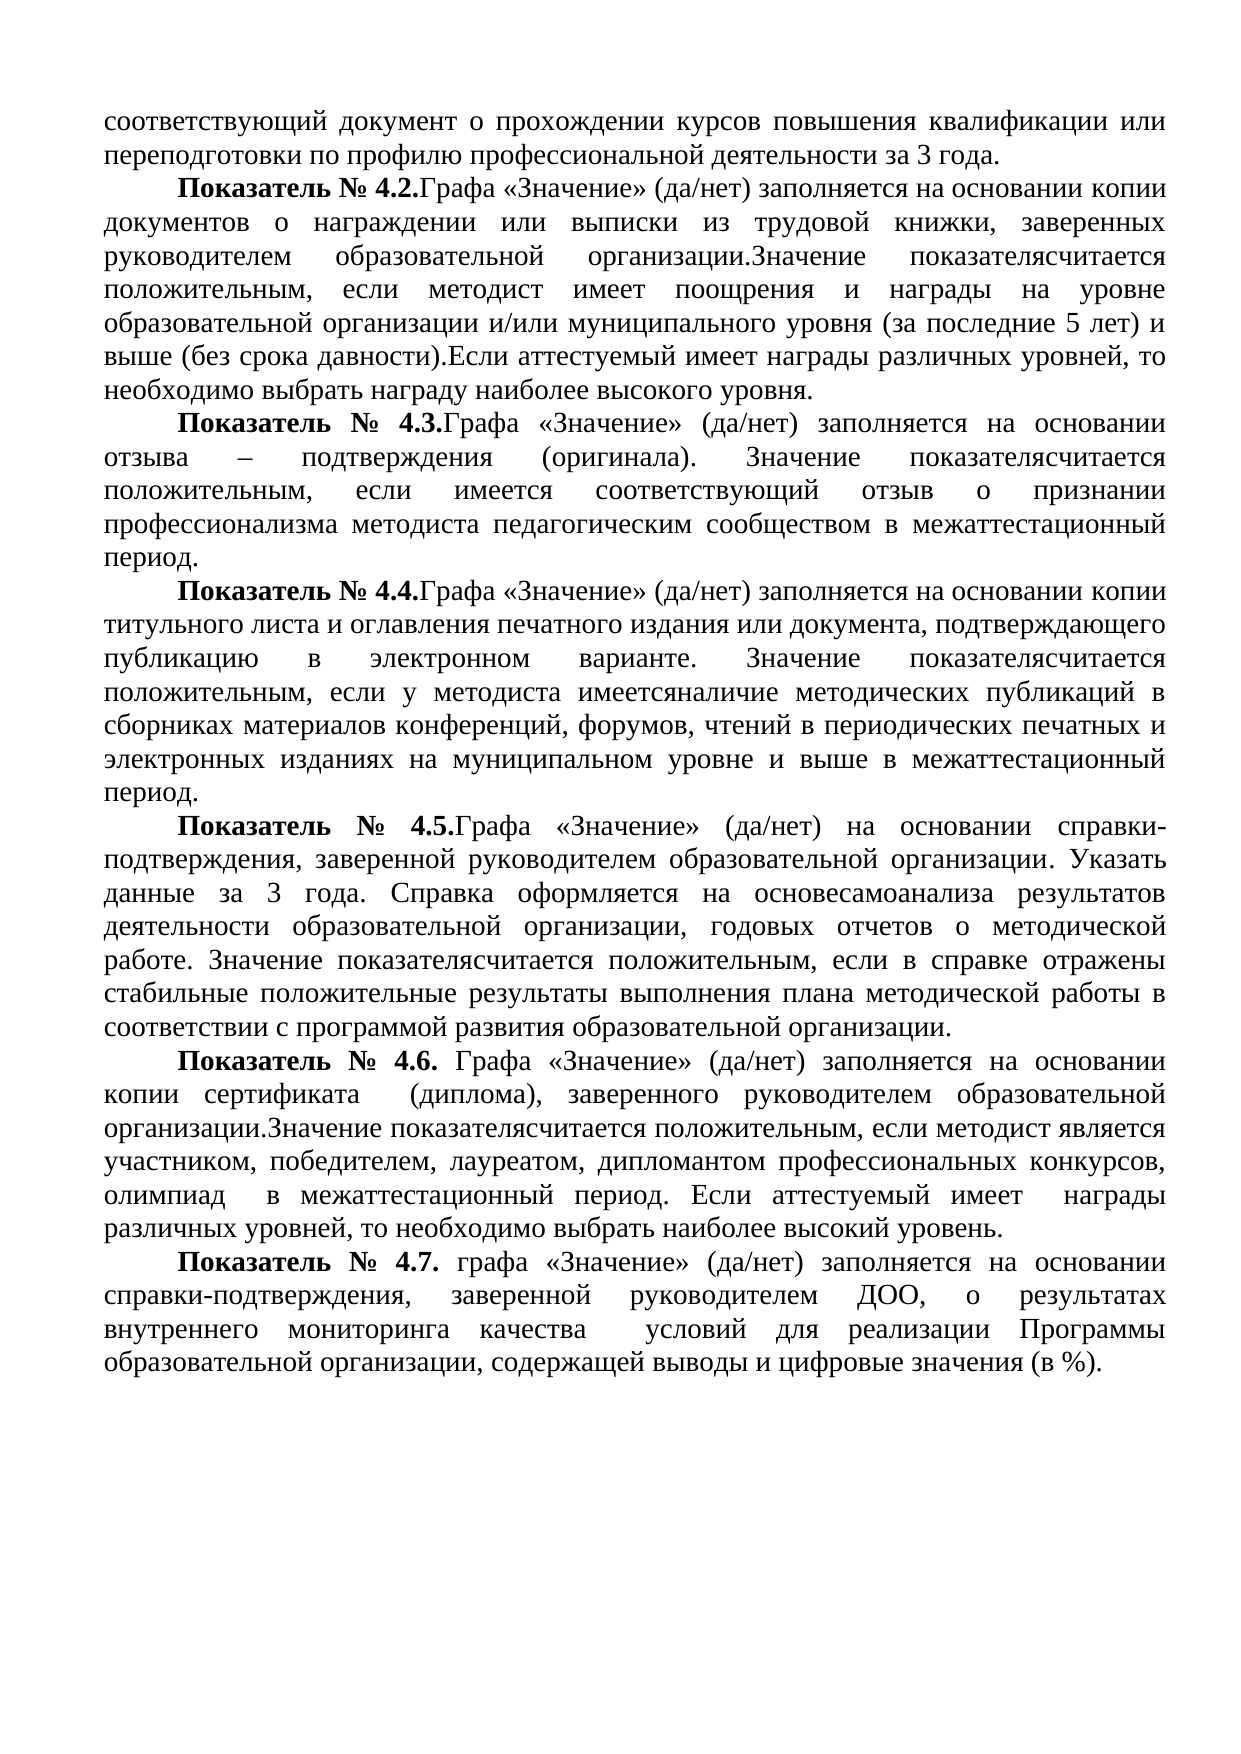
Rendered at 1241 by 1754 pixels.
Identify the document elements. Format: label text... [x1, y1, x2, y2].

text Показатель № 4.4.Графа «Значение» (да/нет) заполняется на основании копии титульного листа и оглавления печатного издания или документа, подтверждающего публикацию в электронном варианте. Значение показателясчитается положительным, если у методиста имеетсяналичие методических публикаций в сборниках материалов конференций, форумов, чтений в периодических печатных и электронных изданиях на муниципальном уровне и выше в межаттестационный период. [103, 573, 1167, 808]
text Показатель № 4.2.Графа «Значение» (да/нет) заполняется на основании копии документов о награждении или выписки из трудовой книжки, заверенных руководителем образовательной организации.Значение показателясчитается положительным, если методист имеет поощрения и награды на уровне образовательной организации и/или муниципального уровня (за последние 5 лет) и выше (без срока давности).Если аттестуемый имеет награды различных уровней, то необходимо выбрать награду наиболее высокого уровня. [103, 171, 1167, 405]
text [103, 103, 1167, 171]
text Показатель № 4.3.Графа «Значение» (да/нет) заполняется на основании отзыва – подтверждения (оригинала). Значение показателясчитается положительным, если имеется соответствующий отзыв о признании профессионализма методиста педагогическим сообществом в межаттестационный период. [103, 405, 1167, 573]
text Показатель № 4.6. Графа «Значение» (да/нет) заполняется на основании копии сертификата (диплома), заверенного руководителем образовательной организации.Значение показателясчитается положительным, если методист является участником, победителем, лауреатом, дипломантом профессиональных конкурсов, олимпиад в межаттестационный период. Если аттестуемый имеет награды различных уровней, то необходимо выбрать наиболее высокий уровень. [103, 1043, 1167, 1244]
text Показатель № 4.5.Графа «Значение» (да/нет) на основании справки-подтверждения, заверенной руководителем образовательной организации. Указать данные за 3 года. Справка оформляется на основесамоанализа результатов деятельности образовательной организации, годовых отчетов о методической работе. Значение показателясчитается положительным, если в справке отражены стабильные положительные результаты выполнения плана методической работы в соответствии с программой развития образовательной организации. [103, 808, 1167, 1043]
text Показатель № 4.7. графа «Значение» (да/нет) заполняется на основании справки-подтверждения, заверенной руководителем ДОО, о результатах внутреннего мониторинга качества условий для реализации Программы образовательной организации, содержащей выводы и цифровые значения (в %). [103, 1244, 1167, 1378]
